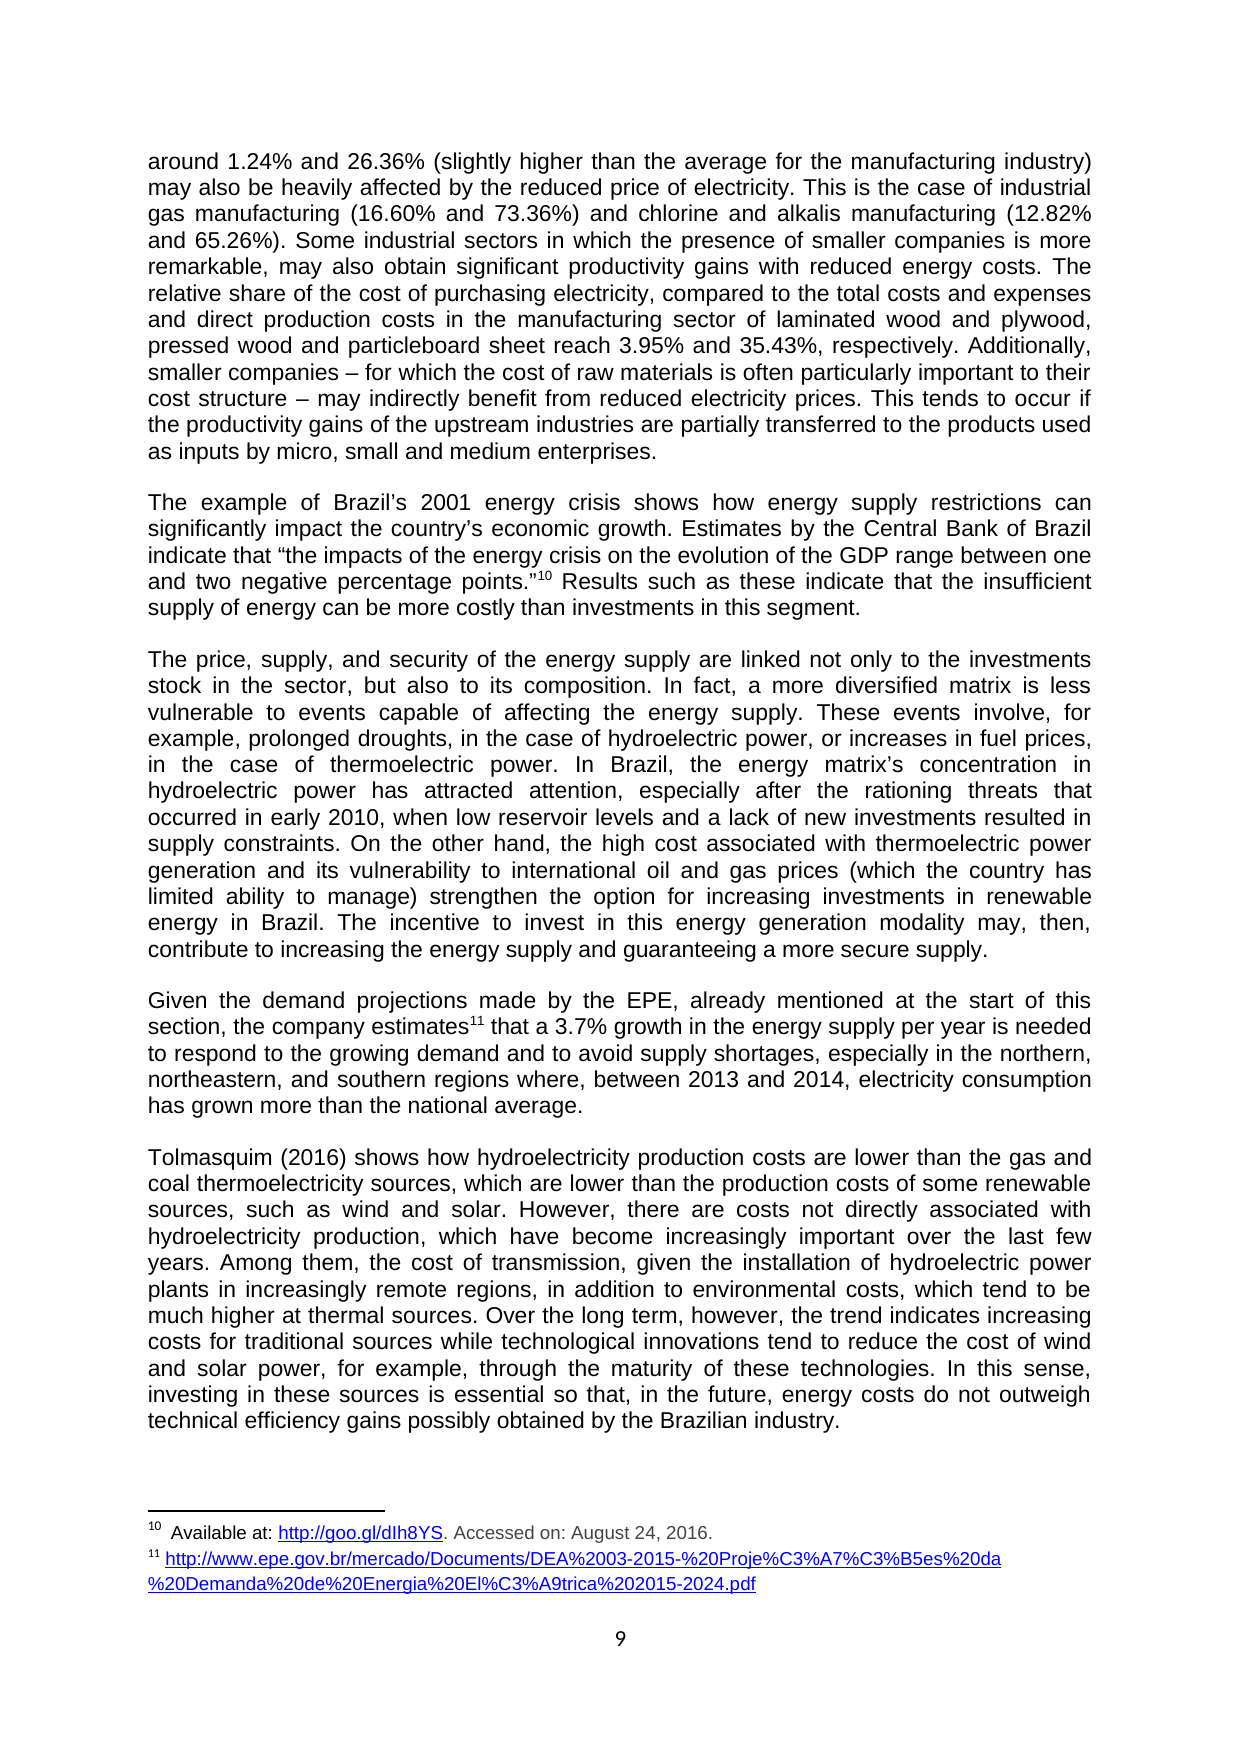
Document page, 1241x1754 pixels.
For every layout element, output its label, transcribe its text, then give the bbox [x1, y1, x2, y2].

text Tolmasquim (2016) shows how hydroelectricity production costs are lower than the gas and coal thermoelectricity sources, which are lower than the production costs of some renewable sources, such as wind and solar. However, there are costs not directly associated with hydroelectricity production, which have become increasingly important over the last few years. Among them, the cost of transmission, given the installation of hydroelectric power plants in increasingly remote regions, in addition to environmental costs, which tend to be much higher at thermal sources. Over the long term, however, the trend indicates increasing costs for traditional sources while technological innovations tend to reduce the cost of wind and solar power, for example, through the maturity of these technologies. In this sense, investing in these sources is essential so that, in the future, energy costs do not outweigh technical efficiency gains possibly obtained by the Brazilian industry. [148, 1144, 1092, 1434]
text Given the demand projections made by the EPE, already mentioned at the start of this section, the company estimates that a 3.7% growth in the energy supply per year is needed to respond to the growing demand and to avoid supply shortages, especially in the northern, northeastern, and southern regions where, between 2013 and 2014, electricity consumption has grown more than the national average. [148, 987, 1092, 1119]
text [148, 148, 1092, 464]
text The example of Brazil’s 2001 energy crisis shows how energy supply restrictions can significantly impact the country’s economic growth. Estimates by the Central Bank of Brazil indicate that “the impacts of the energy crisis on the evolution of the GDP range between one and two negative percentage points.” Results such as these indicate that the insufficient supply of energy can be more costly than investments in this segment. [148, 489, 1092, 621]
text The price, supply, and security of the energy supply are linked not only to the investments stock in the sector, but also to its composition. In fact, a more diversified matrix is less vulnerable to events capable of affecting the energy supply. These events involve, for example, prolonged droughts, in the case of hydroelectric power, or increases in fuel prices, in the case of thermoelectric power. In Brazil, the energy matrix’s concentration in hydroelectric power has attracted attention, especially after the rationing threats that occurred in early 2010, when low reservoir levels and a lack of new investments resulted in supply constraints. On the other hand, the high cost associated with thermoelectric power generation and its vulnerability to international oil and gas prices (which the country has limited ability to manage) strengthen the option for increasing investments in renewable energy in Brazil. The incentive to invest in this energy generation modality may, then, contribute to increasing the energy supply and guaranteeing a more secure supply. [148, 646, 1092, 962]
